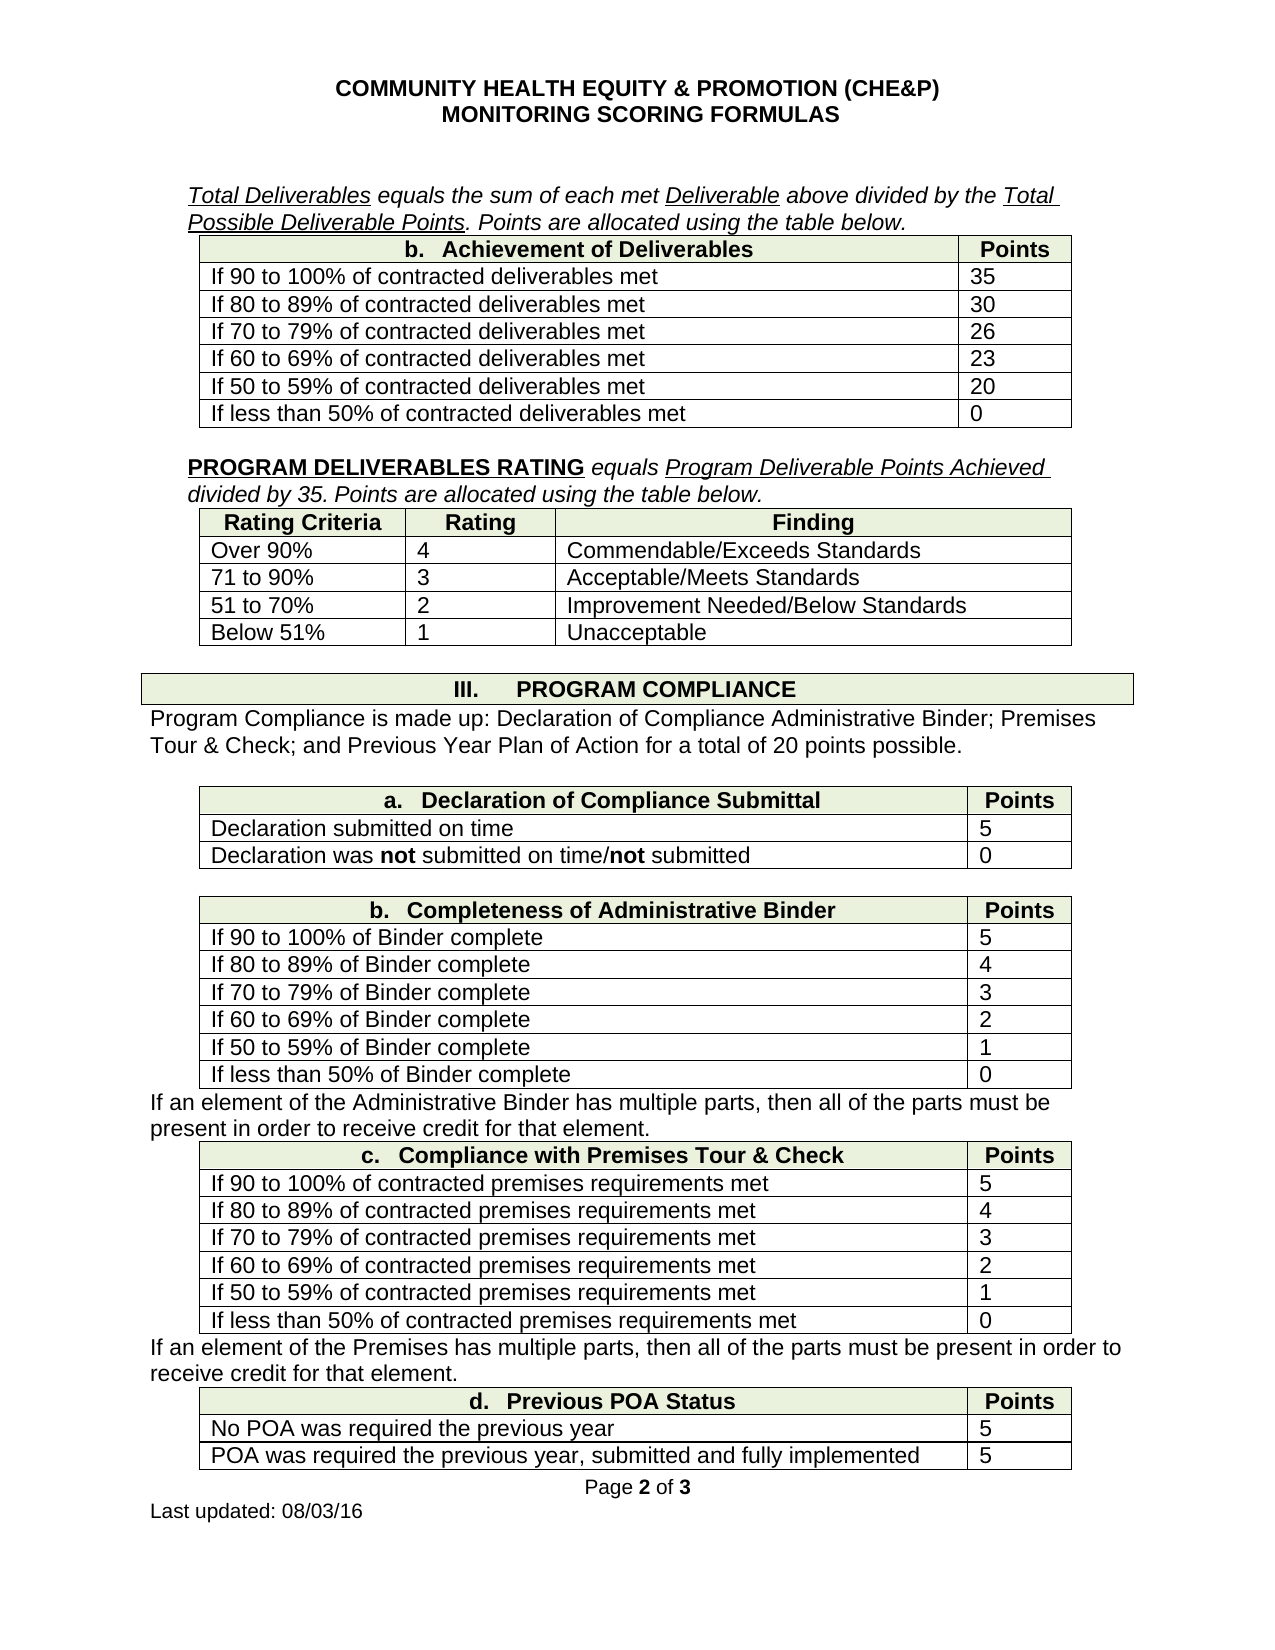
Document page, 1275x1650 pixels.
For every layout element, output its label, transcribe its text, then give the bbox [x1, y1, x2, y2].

table_cell If 60 to 69% of Binder complete [200, 1006, 967, 1033]
table_cell 4 [968, 1197, 1071, 1223]
table_header Rating [406, 509, 555, 536]
table_header Points [968, 1142, 1071, 1168]
table_header Compliance with Premises Tour & Check [200, 1142, 967, 1168]
table_header Completeness of Administrative Binder [200, 897, 967, 923]
table_cell 23 [959, 345, 1071, 372]
table_cell 3 [968, 1224, 1071, 1251]
table_cell 4 [968, 951, 1071, 978]
table_cell 1 [968, 1279, 1071, 1306]
table_cell 35 [959, 263, 1071, 289]
table_cell 3 [968, 979, 1071, 1005]
table_cell 5 [968, 815, 1071, 841]
table_header Previous POA Status [200, 1388, 967, 1414]
table_cell 1 [406, 619, 555, 645]
table_cell 3 [406, 564, 555, 591]
table_cell 0 [968, 1307, 1071, 1333]
table_cell 2 [968, 1006, 1071, 1033]
table_cell 0 [968, 1061, 1071, 1087]
table_cell Declaration submitted on time [200, 815, 967, 841]
table_cell If 90 to 100% of contracted deliverables met [200, 263, 958, 289]
table_cell 51 to 70% [200, 592, 405, 618]
table_header Rating Criteria [200, 509, 405, 536]
table_cell 2 [968, 1252, 1071, 1278]
table_cell If 90 to 100% of contracted premises requirements met [200, 1170, 967, 1196]
table_cell If 90 to 100% of Binder complete [200, 924, 967, 950]
table_cell Unacceptable [556, 619, 1071, 645]
table_cell If 50 to 59% of contracted deliverables met [200, 373, 958, 399]
table_cell If 70 to 79% of contracted deliverables met [200, 318, 958, 344]
table_cell If 70 to 79% of Binder complete [200, 979, 967, 1005]
table_cell If 80 to 89% of Binder complete [200, 951, 967, 978]
table_header Points [968, 1388, 1071, 1414]
table_header Points [959, 236, 1071, 262]
text PROGRAM DELIVERABLES RATING equals Program Deliverable Points Achieved divided by 35. Points are allocated using the table below. [187, 454, 1125, 508]
table_header Declaration of Compliance Submittal [200, 787, 967, 813]
text Total Deliverables equals the sum of each met Deliverable above divided by the Total Possible Deliverable Points. Points are allocated using the table below. [187, 182, 1125, 235]
table_cell If less than 50% of Binder complete [200, 1061, 967, 1087]
table_cell 0 [968, 842, 1071, 868]
table_cell If 50 to 59% of Binder complete [200, 1034, 967, 1060]
table_cell 26 [959, 318, 1071, 344]
table_cell If 70 to 79% of contracted premises requirements met [200, 1224, 967, 1251]
list PROGRAM COMPLIANCE [142, 674, 1133, 704]
table_cell If 60 to 69% of contracted premises requirements met [200, 1252, 967, 1278]
text If an element of the Premises has multiple parts, then all of the parts must be present in order to receive credit for that element. [150, 1334, 1125, 1387]
table_cell If 80 to 89% of contracted deliverables met [200, 291, 958, 317]
table_cell POA was required the previous year, submitted and fully implemented [200, 1443, 967, 1469]
table_cell Over 90% [200, 537, 405, 563]
table_header Points [968, 897, 1071, 923]
table_cell 5 [968, 1170, 1071, 1196]
table_cell If 60 to 69% of contracted deliverables met [200, 345, 958, 372]
table_cell Commendable/Exceeds Standards [556, 537, 1071, 563]
table_cell 20 [959, 373, 1071, 399]
table_header Achievement of Deliverables [200, 236, 958, 262]
table_cell Below 51% [200, 619, 405, 645]
table_cell 2 [406, 592, 555, 618]
table_cell 30 [959, 291, 1071, 317]
table_cell 5 [968, 924, 1071, 950]
table_cell If 50 to 59% of contracted premises requirements met [200, 1279, 967, 1306]
text If an element of the Administrative Binder has multiple parts, then all of the parts must be present in order to receive credit for that element. [150, 1088, 1125, 1141]
table_cell 71 to 90% [200, 564, 405, 591]
table_cell 0 [959, 400, 1071, 427]
table_cell 1 [968, 1034, 1071, 1060]
table_cell 4 [406, 537, 555, 563]
table_cell 5 [968, 1415, 1071, 1441]
table_cell If less than 50% of contracted deliverables met [200, 400, 958, 427]
table_cell 5 [968, 1443, 1071, 1469]
table_cell If less than 50% of contracted premises requirements met [200, 1307, 967, 1333]
table_cell Declaration was not submitted on time/not submitted [200, 842, 967, 868]
text Program Compliance is made up: Declaration of Compliance Administrative Binder; Premises Tour & Check; and Previous Year Plan of Action for a total of 20 points possible. [150, 705, 1125, 758]
table_cell Acceptable/Meets Standards [556, 564, 1071, 591]
table_cell No POA was required the previous year [200, 1415, 967, 1441]
table_cell Improvement Needed/Below Standards [556, 592, 1071, 618]
table_cell If 80 to 89% of contracted premises requirements met [200, 1197, 967, 1223]
table_header Finding [556, 509, 1071, 536]
table_header Points [968, 787, 1071, 813]
